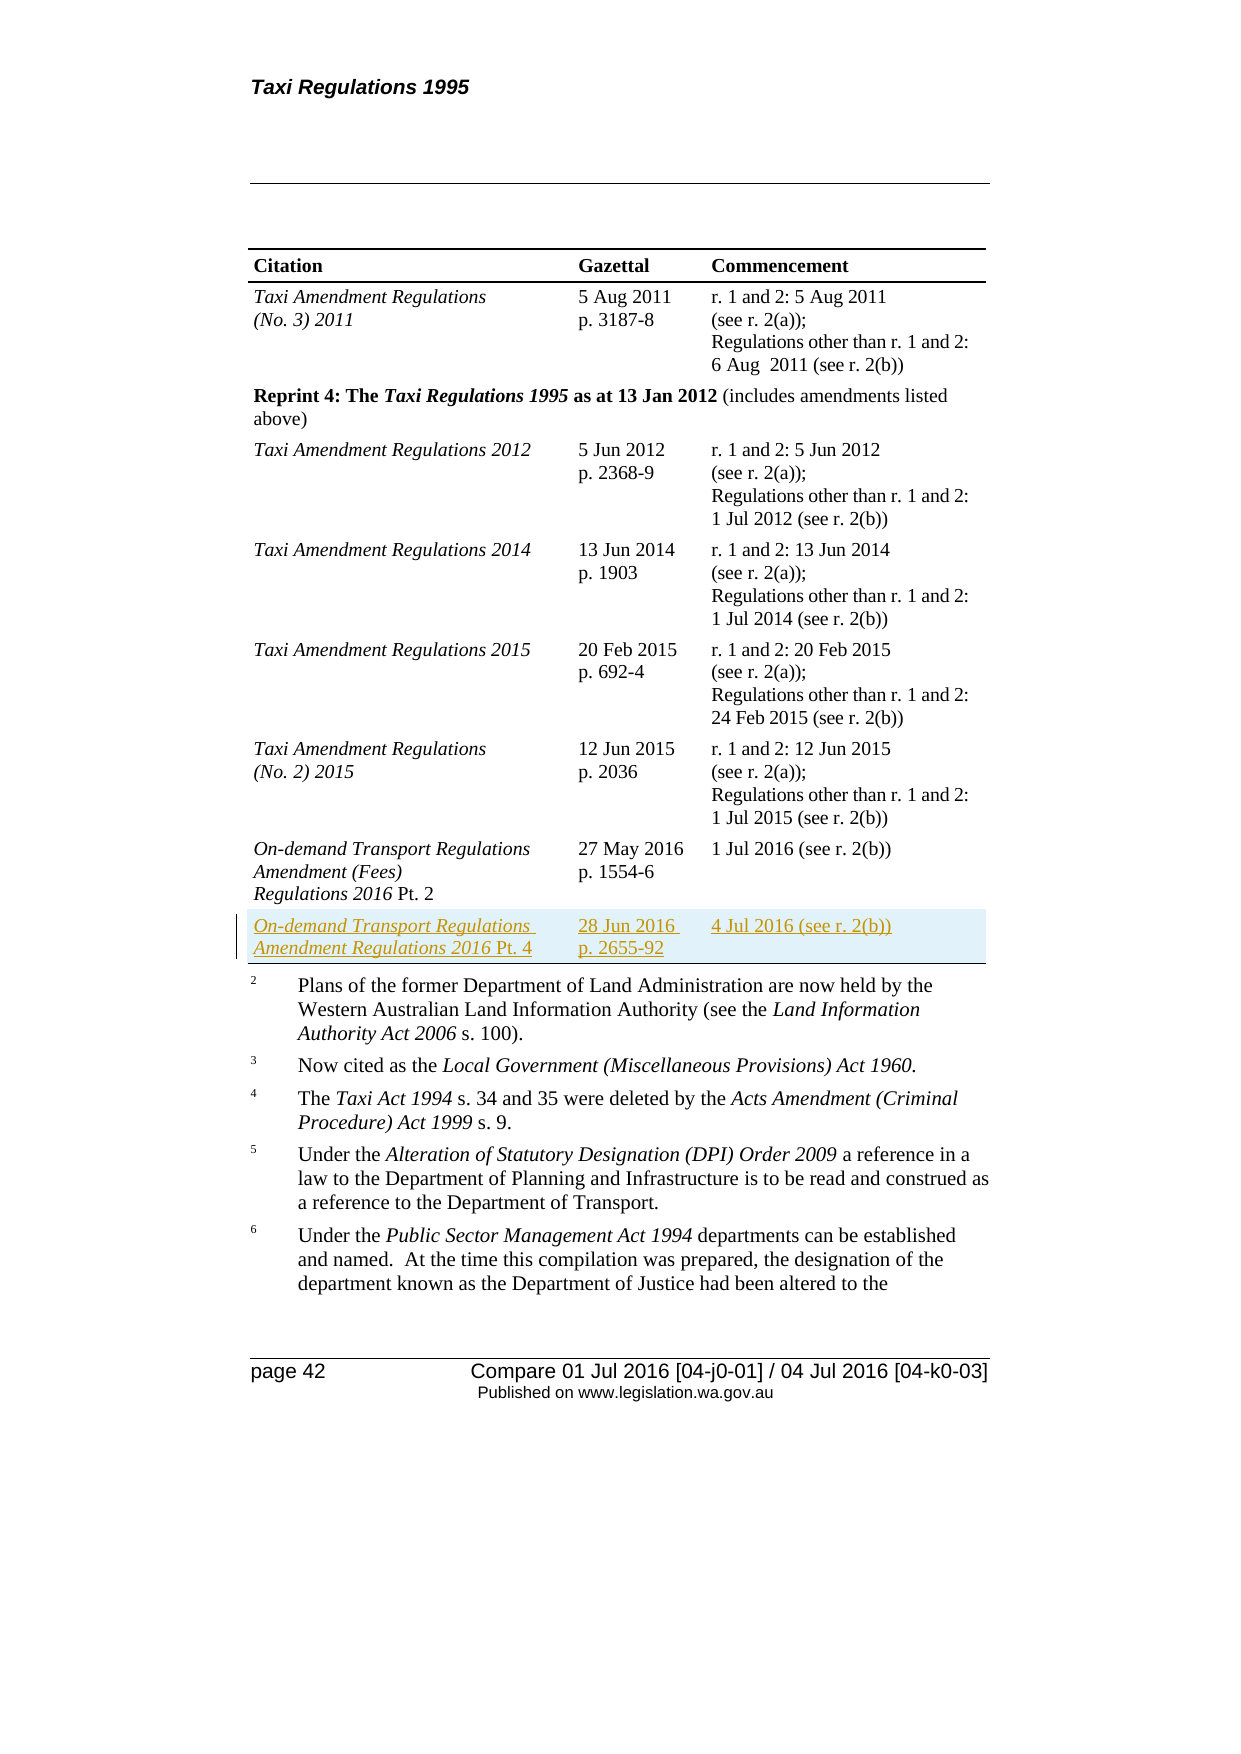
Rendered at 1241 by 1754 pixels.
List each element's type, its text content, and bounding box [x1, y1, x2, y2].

text 2 Plans of the former Department of Land Administration are now held by the Western Australian Land Information Authority (see the Land Information Authority Act 2006 s. 100). [250, 973, 990, 1045]
table_cell 27 May 2016 p. 1554-6 [572, 833, 705, 909]
text 3 Now cited as the Local Government (Miscellaneous Provisions) Act 1960. [250, 1053, 990, 1077]
table_cell 20 Feb 2015 p. 692-4 [572, 634, 705, 733]
table_cell On-demand Transport Regulations Amendment (Fees) Regulations 2016 Pt. 2 [248, 833, 572, 909]
table_cell r. 1 and 2: 5 Aug 2011 (see r. 2(a)); Regulations other than r. 1 and 2: 6 Aug 2011 (see r. 2(b)) [705, 283, 986, 380]
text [250, 1223, 990, 1295]
table_header Gazettal [572, 250, 705, 281]
table_cell Taxi Amendment Regulations 2012 [248, 434, 572, 534]
table_cell r. 1 and 2: 20 Feb 2015 (see r. 2(a)); Regulations other than r. 1 and 2: 24 Feb 2015 (see r. 2(b)) [705, 634, 986, 733]
table_cell Reprint 4: The Taxi Regulations 1995 as at 13 Jan 2012 (includes amendments listed above) [248, 380, 986, 434]
table_cell Taxi Amendment Regulations (No. 3) 2011 [248, 283, 572, 380]
table_cell 1 Jul 2016 (see r. 2(b)) [705, 833, 986, 909]
table_cell r. 1 and 2: 12 Jun 2015 (see r. 2(a)); Regulations other than r. 1 and 2: 1 Jul 2015 (see r. 2(b)) [705, 733, 986, 833]
table_cell r. 1 and 2: 5 Jun 2012 (see r. 2(a)); Regulations other than r. 1 and 2: 1 Jul 2012 (see r. 2(b)) [705, 434, 986, 534]
table_cell r. 1 and 2: 13 Jun 2014 (see r. 2(a)); Regulations other than r. 1 and 2: 1 Jul 2014 (see r. 2(b)) [705, 534, 986, 633]
text 5 Under the Alteration of Statutory Designation (DPI) Order 2009 a reference in a law to the Department of Planning and Infrastructure is to be read and construed as a reference to the Department of Transport. [250, 1142, 990, 1214]
table_cell Taxi Amendment Regulations 2015 [248, 634, 572, 733]
table_cell 12 Jun 2015 p. 2036 [572, 733, 705, 833]
table_cell 5 Aug 2011 p. 3187-8 [572, 283, 705, 380]
table_cell 5 Jun 2012 p. 2368-9 [572, 434, 705, 534]
table_cell Taxi Amendment Regulations (No. 2) 2015 [248, 733, 572, 833]
table_header Commencement [705, 250, 986, 281]
table_header Citation [248, 250, 572, 281]
table_cell Taxi Amendment Regulations 2014 [248, 534, 572, 633]
text 4 The Taxi Act 1994 s. 34 and 35 were deleted by the Acts Amendment (Criminal Procedure) Act 1999 s. 9. [250, 1086, 990, 1134]
table_cell 13 Jun 2014 p. 1903 [572, 534, 705, 633]
